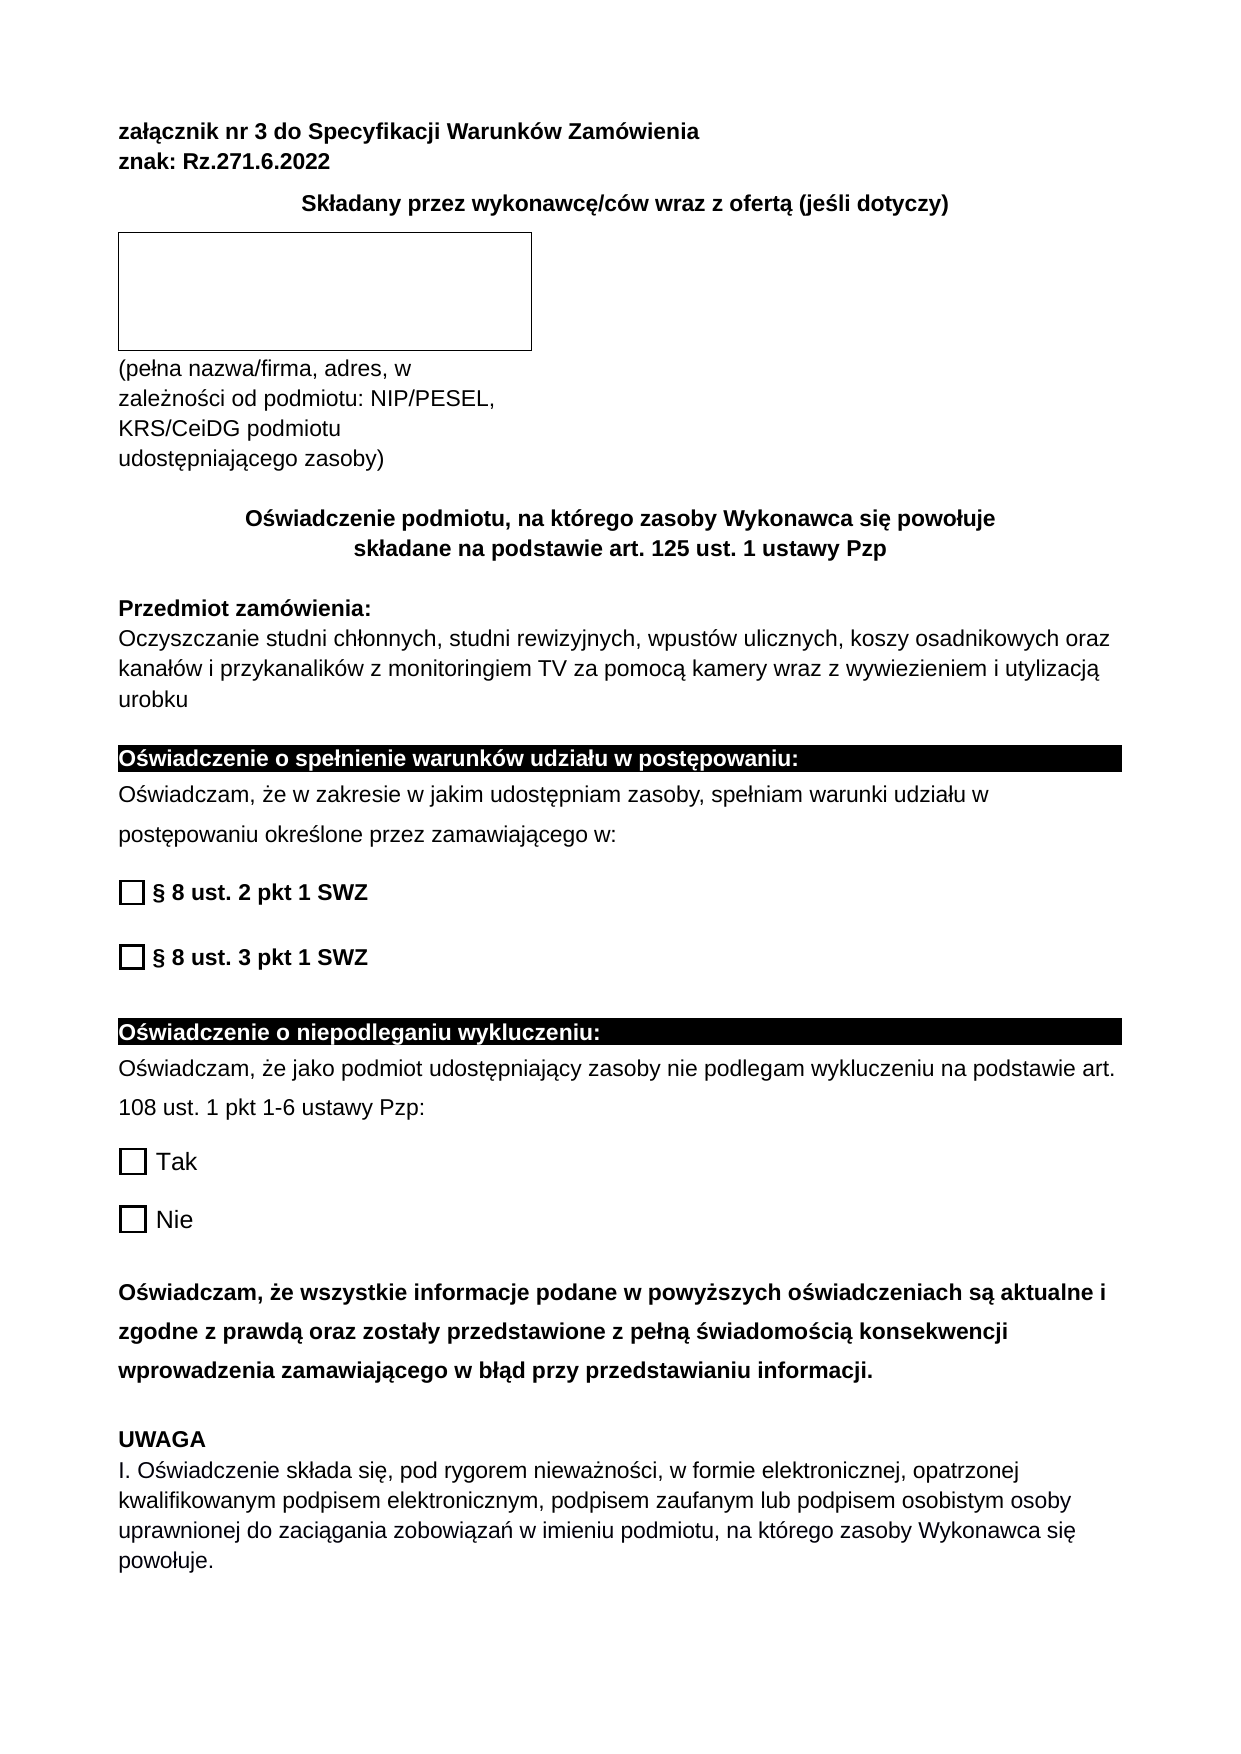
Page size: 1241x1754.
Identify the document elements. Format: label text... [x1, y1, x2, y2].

text I. Oświadczenie składa się, pod rygorem nieważności, w formie elektronicznej, opatrzonej kwalifikowanym podpisem elektronicznym, podpisem zaufanym lub podpisem osobistym osoby uprawnionej do zaciągania zobowiązań w imieniu podmiotu, na którego zasoby Wykonawca się powołuje. [118, 1457, 1122, 1574]
text Oświadczam, że jako podmiot udostępniający zasoby nie podlegam wykluczeniu na podstawie art. 108 ust. 1 pkt 1-6 ustawy Pzp: [118, 1055, 1122, 1121]
text (pełna nazwa/firma, adres, w zależności od podmiotu: NIP/PESEL, KRS/CeiDG podmiotu udostępniającego zasoby) [118, 355, 502, 472]
text Oświadczenie o spełnienie warunków udziału w postępowaniu: [118, 745, 1122, 772]
text znak: Rz.271.6.2022 [118, 148, 1122, 175]
text UWAGA [118, 1426, 1122, 1453]
text Oświadczam, że w zakresie w jakim udostępniam zasoby, spełniam warunki udziału w postępowaniu określone przez zamawiającego w: [118, 781, 1122, 847]
subtitle Oświadczenie podmiotu, na którego zasoby Wykonawca się powołuje składane na podstawie art. 125 ust. 1 ustawy Pzp [118, 505, 1122, 562]
text Składany przez wykonawcę/ców wraz z ofertą (jeśli dotyczy) [301, 190, 1122, 217]
text Przedmiot zamówienia: [118, 595, 1122, 621]
subtitle załącznik nr 3 do Specyfikacji Warunków Zamówienia [118, 118, 1122, 144]
text Oczyszczanie studni chłonnych, studni rewizyjnych, wpustów ulicznych, koszy osadnikowych oraz kanałów i przykanalików z monitoringiem TV za pomocą kamery wraz z wywiezieniem i utylizacją urobku [118, 625, 1122, 712]
text Oświadczenie o niepodleganiu wykluczeniu: [118, 1018, 1122, 1045]
text Oświadczam, że wszystkie informacje podane w powyższych oświadczeniach są aktualne i zgodne z prawdą oraz zostały przedstawione z pełną świadomością konsekwencji wprowadzenia zamawiającego w błąd przy przedstawianiu informacji. [118, 1278, 1122, 1384]
